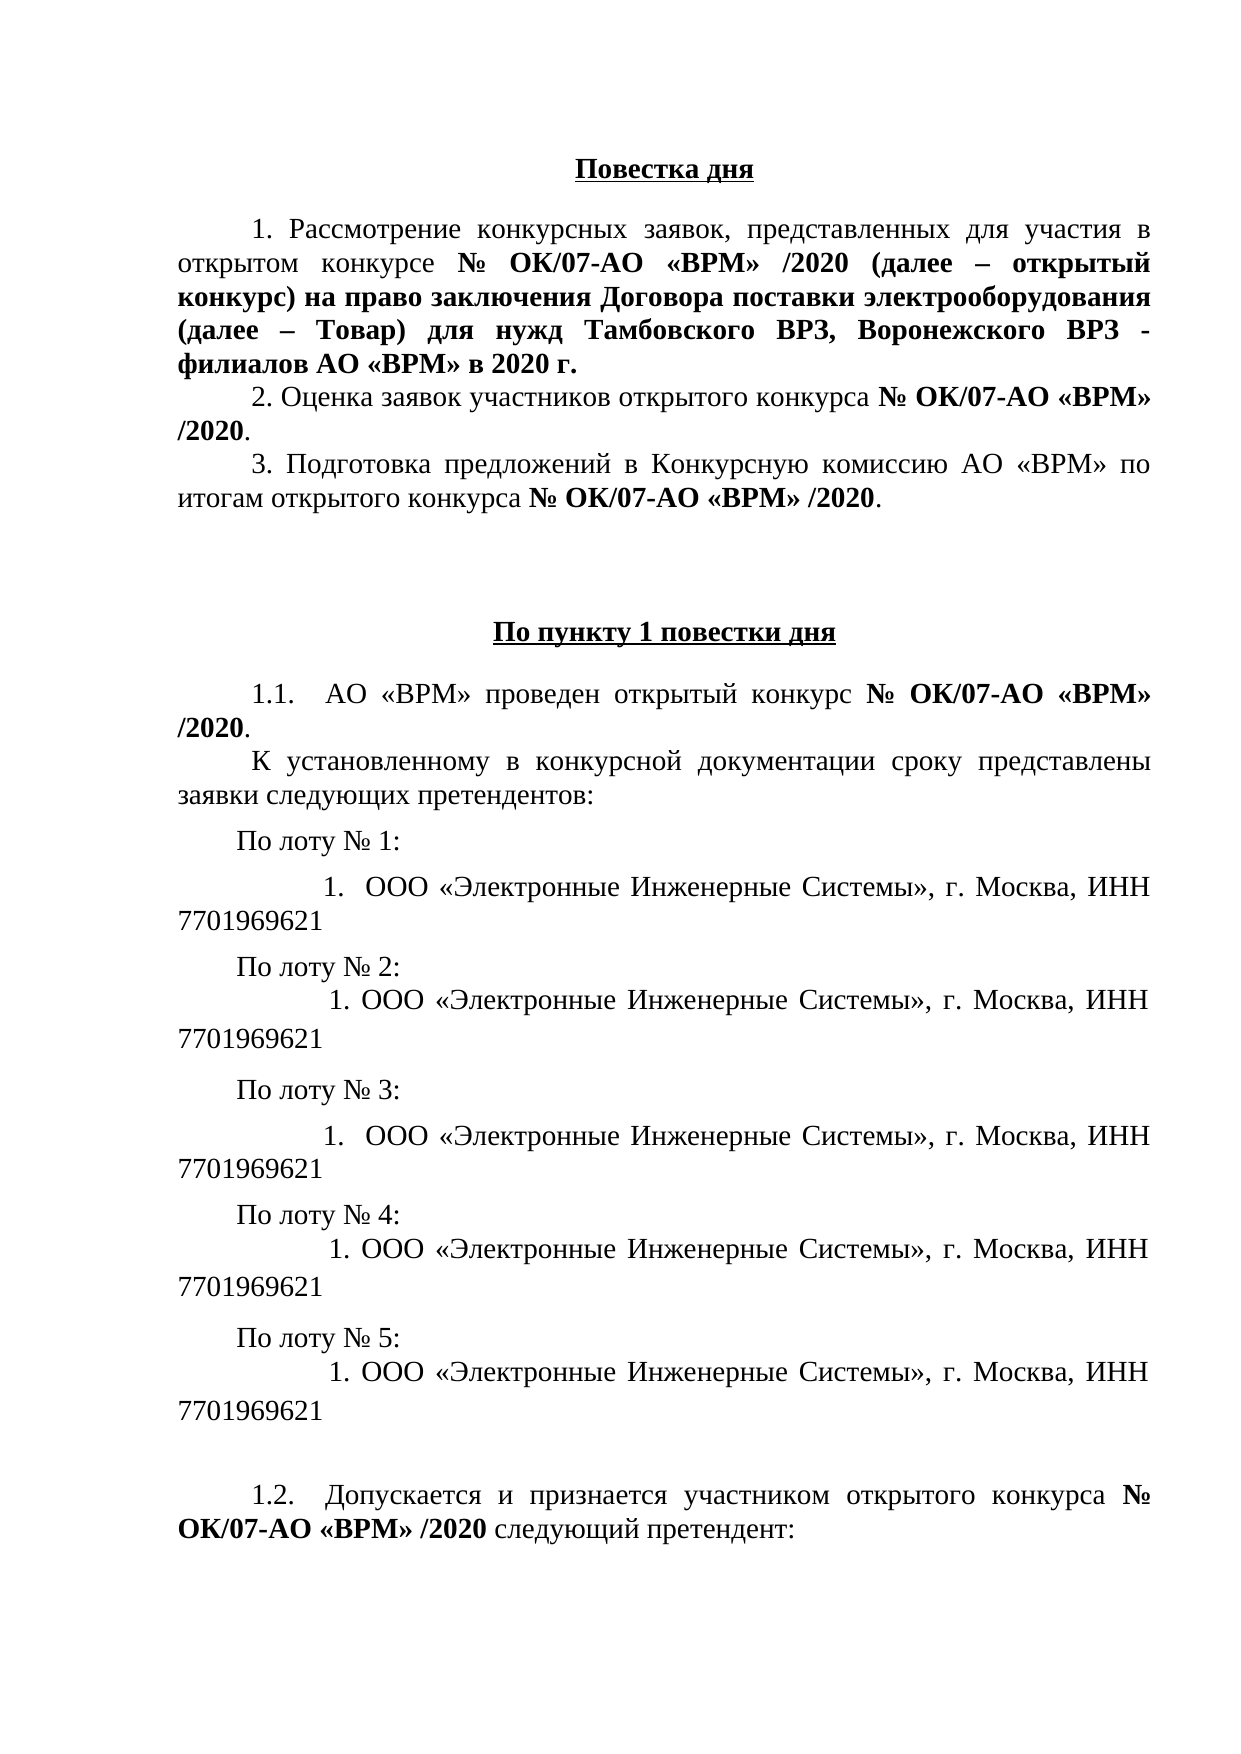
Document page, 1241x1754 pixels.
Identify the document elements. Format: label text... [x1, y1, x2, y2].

text 1. ООО «Электронные Инженерные Системы», г. Москва, ИНН 7701969621 [177, 982, 1152, 1054]
list АО «ВРМ» проведен открытый конкурс № ОК/07-АО «ВРМ» /2020. [177, 676, 1152, 743]
text 1. Рассмотрение конкурсных заявок, представленных для участия в открытом конкурсе № ОК/07-АО «ВРМ» /2020 (далее – открытый конкурс) на право заключения Договора поставки электрооборудования (далее – Товар) для нужд Тамбовского ВРЗ, Воронежского ВРЗ - филиалов АО «ВРМ» в 2020 г. [177, 212, 1152, 379]
subtitle По пункту 1 повестки дня [177, 614, 1152, 648]
text Повестка дня [177, 152, 1152, 185]
text По лоту № 2: [177, 949, 1152, 982]
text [177, 1354, 1152, 1426]
text 1. ООО «Электронные Инженерные Системы», г. Москва, ИНН 7701969621 [177, 869, 1152, 936]
text По лоту № 3: [177, 1072, 1152, 1105]
text 1. ООО «Электронные Инженерные Системы», г. Москва, ИНН 7701969621 [177, 1231, 1152, 1303]
text По лоту № 1: [177, 823, 1152, 857]
text 1. ООО «Электронные Инженерные Системы», г. Москва, ИНН 7701969621 [177, 1118, 1152, 1185]
list Допускается и признается участником открытого конкурса № ОК/07-АО «ВРМ» /2020 следующий претендент: [177, 1477, 1152, 1544]
text К установленному в конкурсной документации сроку представлены заявки следующих претендентов: [177, 743, 1152, 811]
text По лоту № 5: [177, 1321, 1152, 1354]
text 2. Оценка заявок участников открытого конкурса № ОК/07-АО «ВРМ» /2020. [177, 379, 1152, 446]
text 3. Подготовка предложений в Конкурсную комиссию АО «ВРМ» по итогам открытого конкурса № ОК/07-АО «ВРМ» /2020. [177, 446, 1152, 513]
text По лоту № 4: [177, 1197, 1152, 1231]
